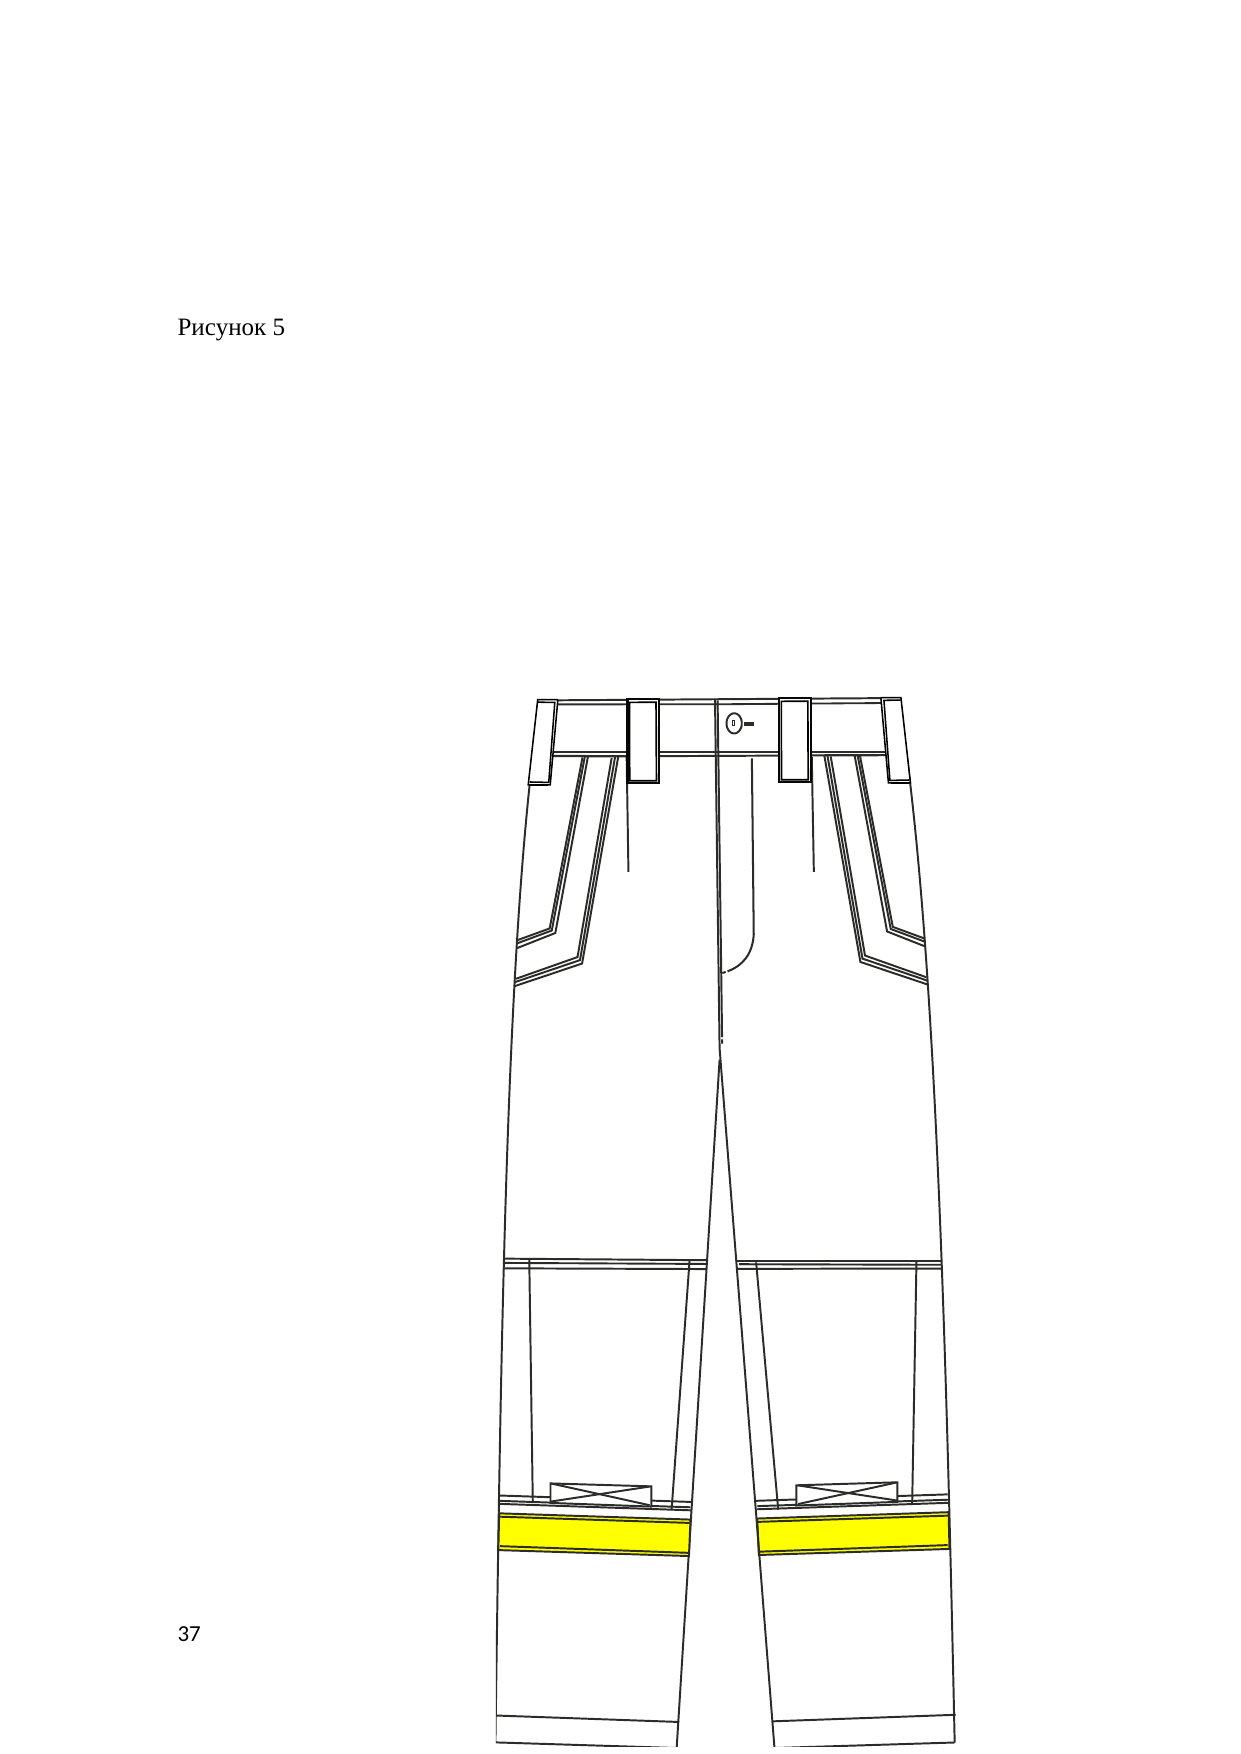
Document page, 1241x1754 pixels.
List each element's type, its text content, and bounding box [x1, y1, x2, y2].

text Рисунок 5 [177, 312, 1181, 341]
